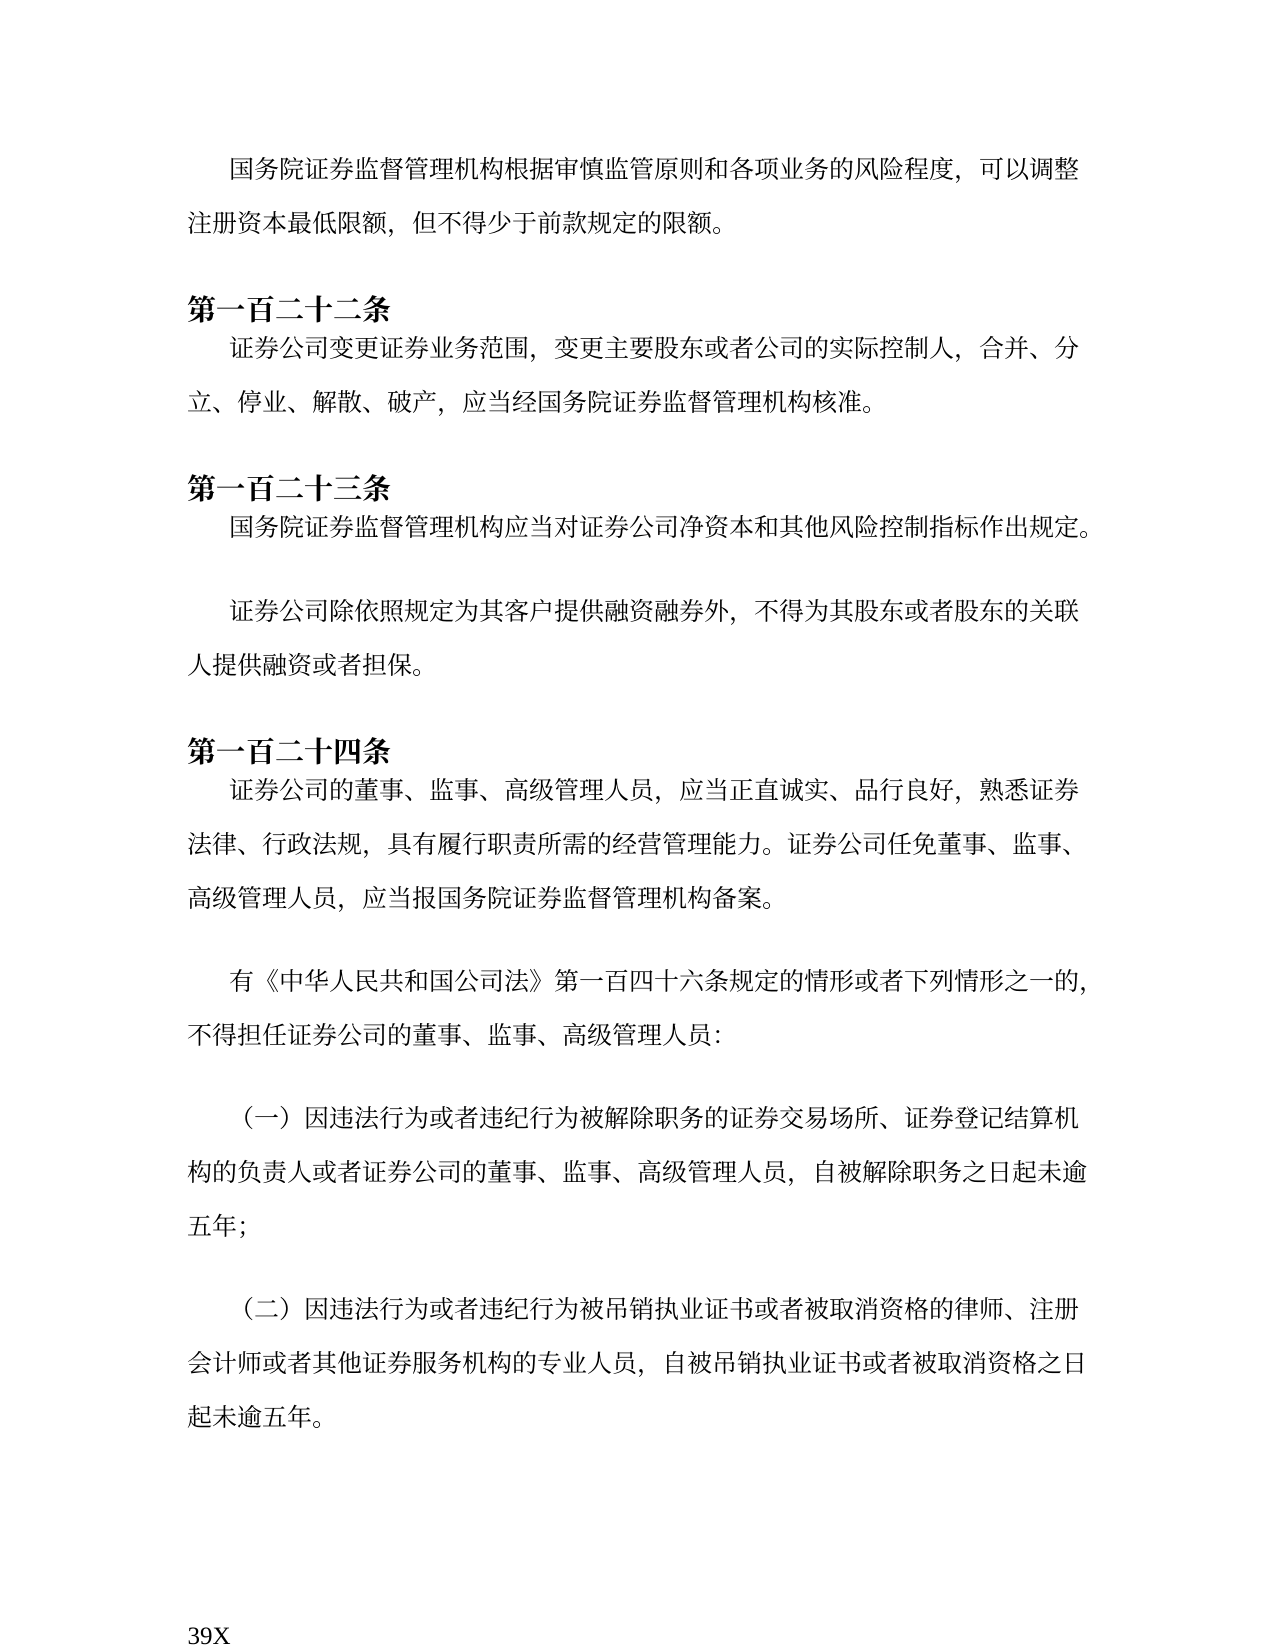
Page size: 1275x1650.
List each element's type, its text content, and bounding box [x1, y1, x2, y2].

text 有《中华人民共和国公司法》第一百四十六条规定的情形或者下列情形之一的，不得担任证券公司的董事、监事、高级管理人员： [187, 962, 1087, 1051]
text 国务院证券监督管理机构根据审慎监管原则和各项业务的风险程度，可以调整注册资本最低限额，但不得少于前款规定的限额。 [187, 150, 1087, 240]
text 证券公司变更证券业务范围，变更主要股东或者公司的实际控制人，合并、分立、停业、解散、破产，应当经国务院证券监督管理机构核准。 [187, 329, 1087, 419]
text 证券公司的董事、监事、高级管理人员，应当正直诚实、品行良好，熟悉证券法律、行政法规，具有履行职责所需的经营管理能力。证券公司任免董事、监事、高级管理人员，应当报国务院证券监督管理机构备案。 [187, 771, 1087, 914]
text （二）因违法行为或者违纪行为被吊销执业证书或者被取消资格的律师、注册会计师或者其他证券服务机构的专业人员，自被吊销执业证书或者被取消资格之日起未逾五年。 [187, 1290, 1087, 1433]
text （一）因违法行为或者违纪行为被解除职务的证券交易场所、证券登记结算机构的负责人或者证券公司的董事、监事、高级管理人员，自被解除职务之日起未逾五年； [187, 1099, 1087, 1242]
text 国务院证券监督管理机构应当对证券公司净资本和其他风险控制指标作出规定。 [187, 508, 1087, 544]
text 证券公司除依照规定为其客户提供融资融券外，不得为其股东或者股东的关联人提供融资或者担保。 [187, 591, 1087, 681]
